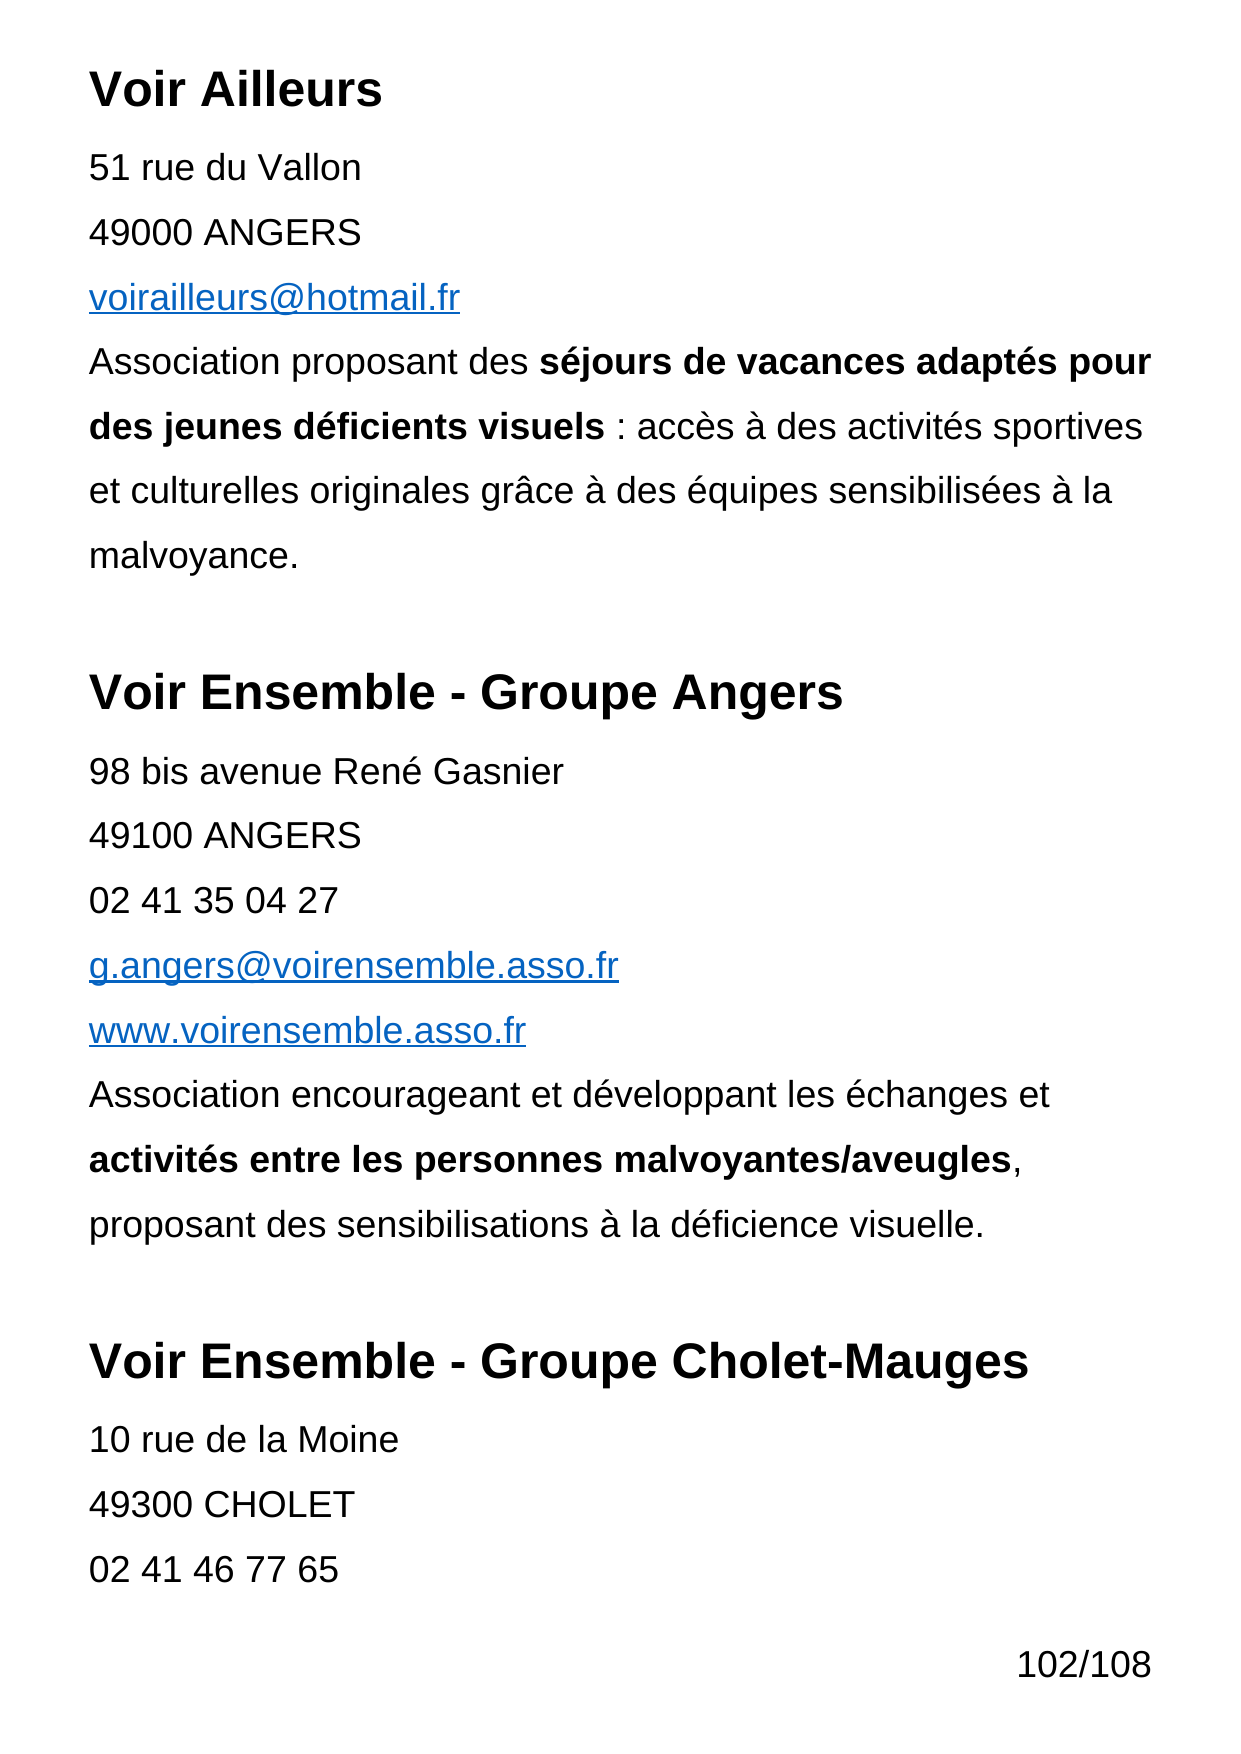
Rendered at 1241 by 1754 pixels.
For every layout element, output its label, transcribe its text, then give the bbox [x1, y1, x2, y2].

text 49000 ANGERS [89, 210, 1152, 253]
text 49100 ANGERS [89, 814, 1152, 857]
subtitle Voir Ensemble - Groupe Angers [89, 663, 1152, 720]
text 10 rue de la Moine [89, 1417, 1152, 1461]
text g.angers@voirensemble.asso.fr [89, 943, 1152, 986]
subtitle Voir Ensemble - Groupe Cholet-Mauges [89, 1331, 1152, 1389]
subtitle Voir Ailleurs [89, 59, 1152, 117]
text 51 rue du Vallon [89, 145, 1152, 188]
text www.voirensemble.asso.fr [89, 1008, 1152, 1051]
text voirailleurs@hotmail.fr [89, 275, 1152, 318]
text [89, 1072, 1152, 1245]
text 98 bis avenue René Gasnier [89, 749, 1152, 792]
text 49300 CHOLET [89, 1482, 1152, 1525]
text 02 41 46 77 65 [89, 1547, 1152, 1590]
text 02 41 35 04 27 [89, 878, 1152, 922]
text Association proposant des séjours de vacances adaptés pour des jeunes déficients visuels : accès à des activités sportives et culturelles originales grâce à des équipes sensibilisées à la malvoyance. [89, 339, 1152, 577]
